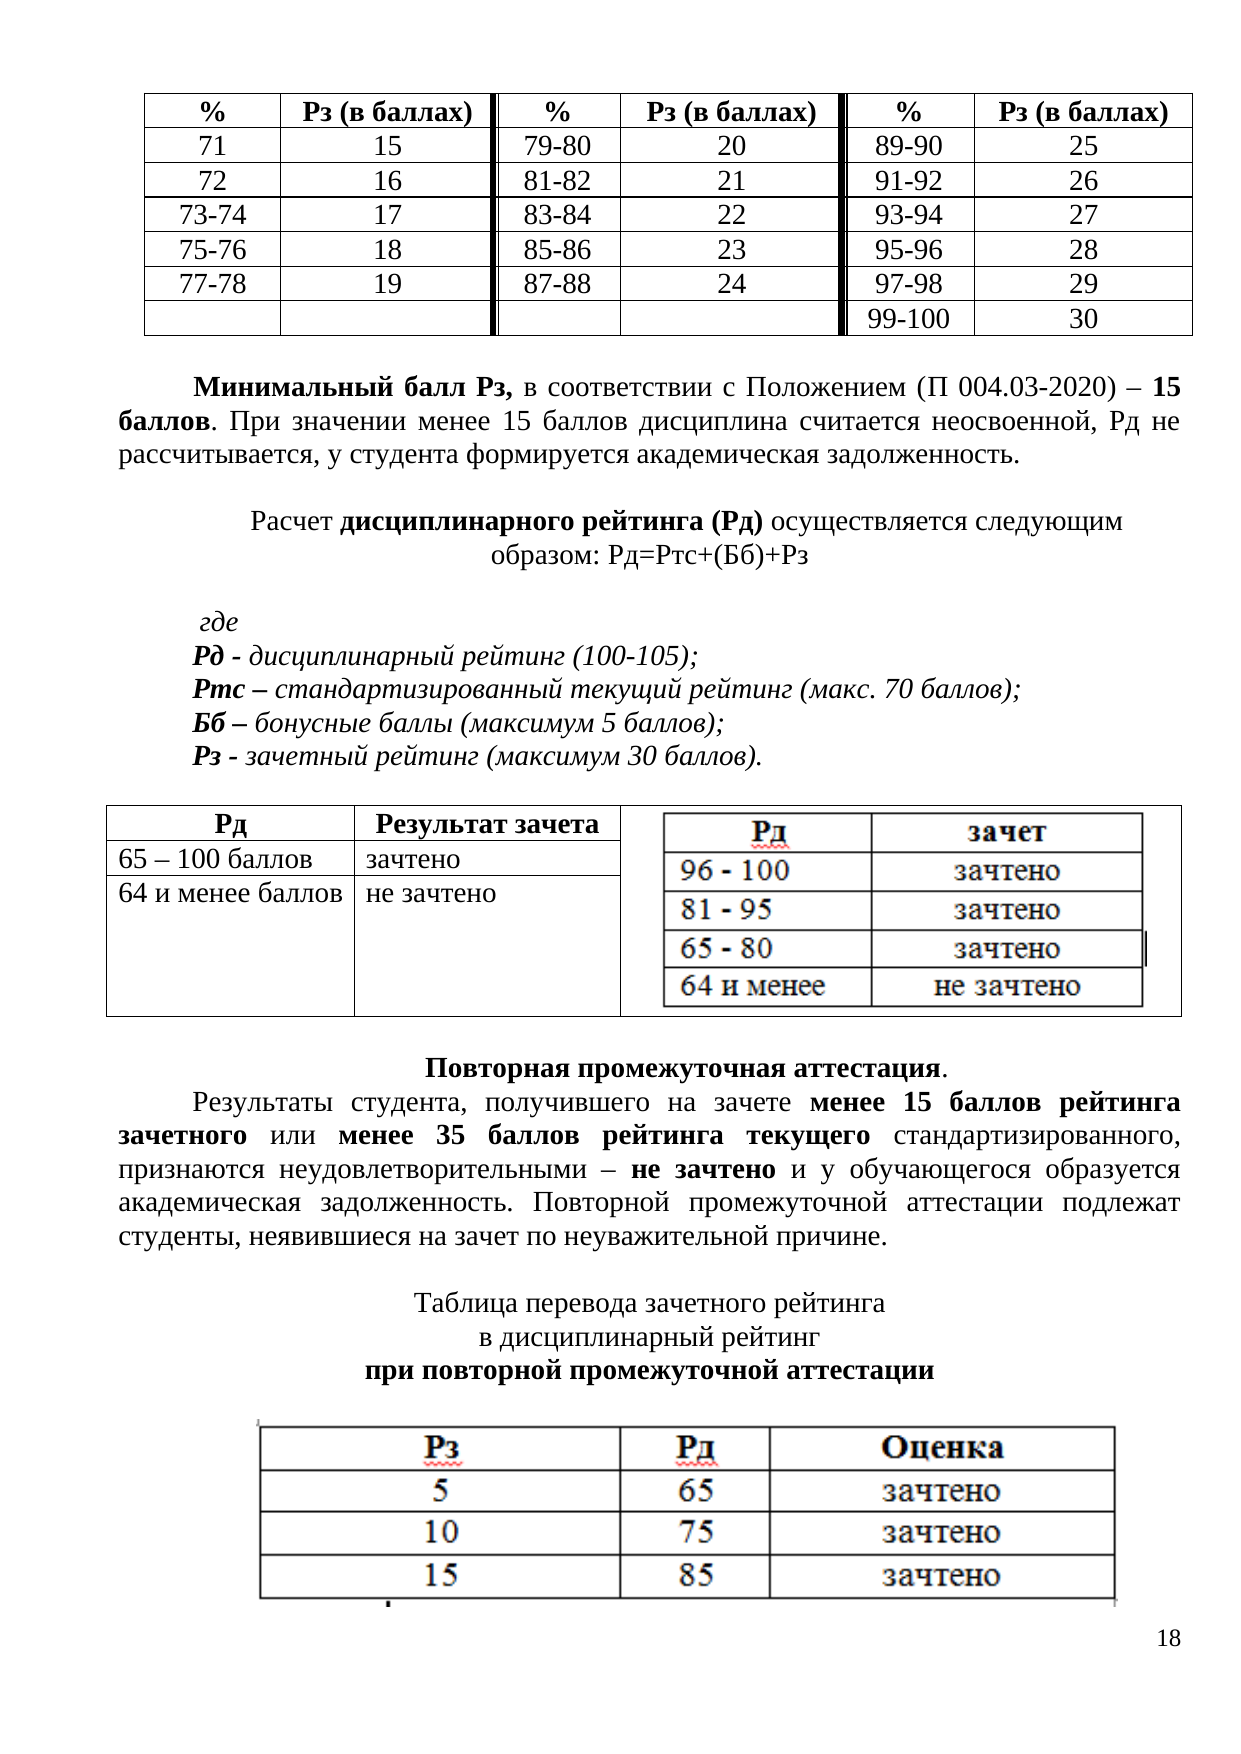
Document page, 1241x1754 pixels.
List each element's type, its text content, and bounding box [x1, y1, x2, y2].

table_cell 20 [621, 128, 838, 162]
table_cell 79-80 [499, 128, 620, 162]
table_cell не зачтено [355, 876, 620, 1016]
table_cell 87-88 [499, 267, 620, 300]
table_cell 22 [621, 198, 838, 231]
table_cell 25 [975, 128, 1192, 162]
table_cell 85-86 [499, 232, 620, 266]
list Минимальный балл Рз, в соответствии с Положением (П 004.03-2020) – 15 баллов. При значении менее 15 баллов дисциплина считается неосвоенной, Рд не рассчитывается, у студента формируется академическая задолженность. [118, 369, 1181, 470]
table_cell 95-96 [848, 232, 974, 266]
table_header [621, 806, 655, 1016]
table_cell 99-100 [848, 301, 974, 335]
table_cell [281, 301, 490, 335]
table_header Рз (в баллах) [281, 94, 490, 127]
table_cell [621, 301, 838, 335]
table_cell 89-90 [848, 128, 974, 162]
table_cell 29 [975, 267, 1192, 300]
table_cell зачтено [355, 841, 620, 874]
table_header [1147, 806, 1181, 1016]
table_header % [499, 94, 620, 127]
list при повторной промежуточной аттестации [118, 1352, 1181, 1386]
table_header Результат зачета [355, 806, 620, 840]
table_cell 93-94 [848, 198, 974, 231]
list Рд - дисциплинарный рейтинг (100-105); [118, 638, 1181, 671]
table_header % [145, 94, 280, 127]
table_cell 24 [621, 267, 838, 300]
table_cell 17 [281, 198, 490, 231]
table_cell 83-84 [499, 198, 620, 231]
list где [118, 604, 1181, 638]
list Рз - зачетный рейтинг (максимум 30 баллов). [118, 738, 1181, 772]
table_header % [848, 94, 974, 127]
table_cell 15 [281, 128, 490, 162]
list Ртс – стандартизированный текущий рейтинг (макс. 70 баллов); [118, 671, 1181, 705]
table_cell 65 – 100 баллов [107, 841, 354, 874]
picture [256, 1419, 1118, 1607]
list Таблица перевода зачетного рейтинга [118, 1285, 1181, 1319]
table_header Рз (в баллах) [975, 94, 1192, 127]
table_cell 19 [281, 267, 490, 300]
table_cell 23 [621, 232, 838, 266]
table_cell 64 и менее баллов [107, 876, 354, 1016]
table_cell 77-78 [145, 267, 280, 300]
table_cell 18 [281, 232, 490, 266]
picture [655, 806, 1147, 1016]
table_header Рд [107, 806, 354, 840]
table_cell 91-92 [848, 163, 974, 196]
list Результаты студента, получившего на зачете менее 15 баллов рейтинга зачетного или менее 35 баллов рейтинга текущего стандартизированного, признаются неудовлетворительными – не зачтено и у обучающегося образуется академическая задолженность. Повторной промежуточной аттестации подлежат студенты, неявившиеся на зачет по неуважительной причине. [118, 1084, 1181, 1252]
list Расчет дисциплинарного рейтинга (Рд) осуществляется следующим образом: Рд=Ртс+(Бб)+Рз [118, 503, 1181, 571]
table_cell 75-76 [145, 232, 280, 266]
table_cell 26 [975, 163, 1192, 196]
table_cell 21 [621, 163, 838, 196]
table_header Рз (в баллах) [621, 94, 838, 127]
table_cell 28 [975, 232, 1192, 266]
list в дисциплинарный рейтинг [118, 1319, 1181, 1352]
table_cell 97-98 [848, 267, 974, 300]
table_cell 72 [145, 163, 280, 196]
table_cell [145, 301, 280, 335]
text Повторная промежуточная аттестация. [118, 1050, 1181, 1084]
table_cell 81-82 [499, 163, 620, 196]
table_cell 73-74 [145, 198, 280, 231]
list Бб – бонусные баллы (максимум 5 баллов); [118, 705, 1181, 738]
table_cell [499, 301, 620, 335]
table_cell 30 [975, 301, 1192, 335]
table_cell 27 [975, 198, 1192, 231]
table_cell 71 [145, 128, 280, 162]
table_cell 16 [281, 163, 490, 196]
